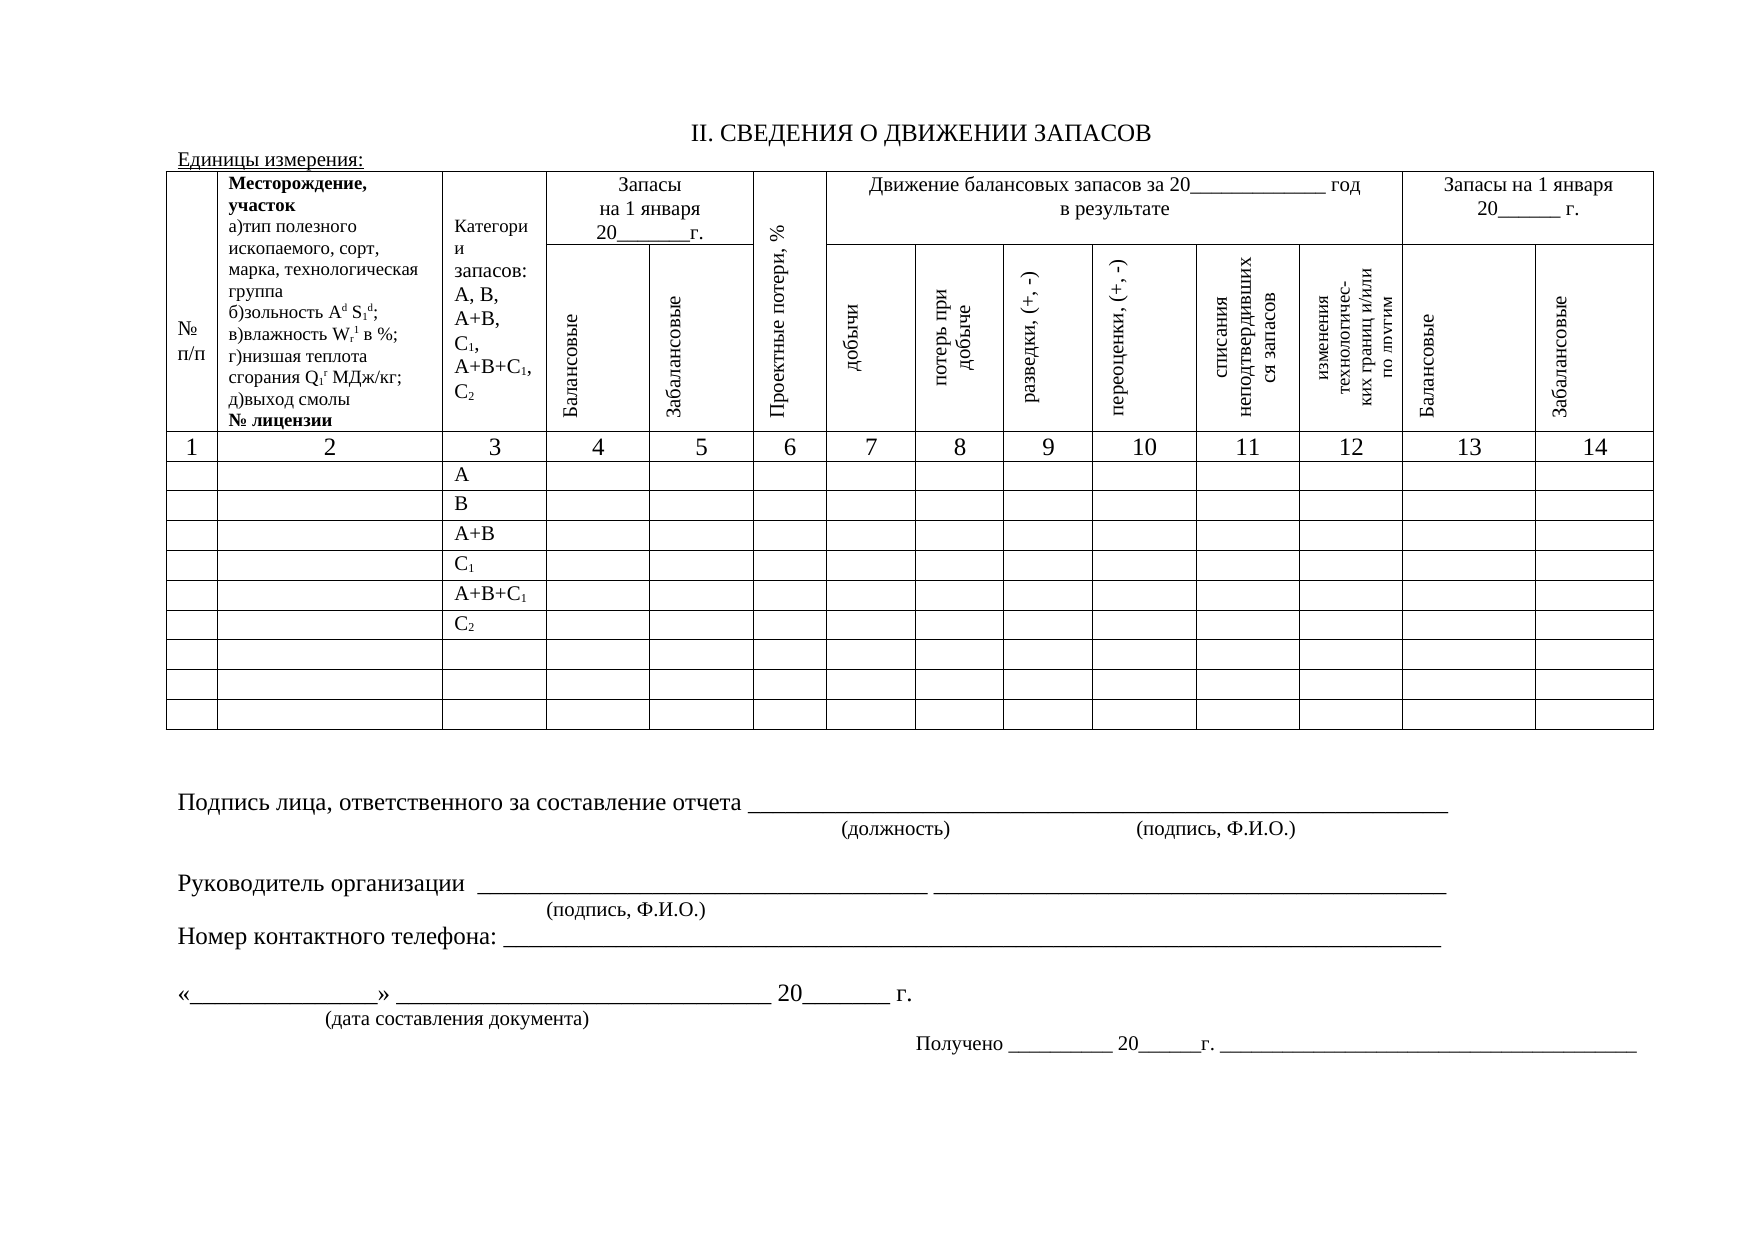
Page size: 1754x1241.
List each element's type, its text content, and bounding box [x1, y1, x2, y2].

table_cell [754, 551, 826, 580]
table_cell [167, 640, 217, 669]
table_cell [650, 700, 753, 729]
table_cell [754, 581, 826, 609]
table_cell [1536, 521, 1653, 550]
table_cell 12 [1300, 432, 1402, 461]
table_cell [827, 640, 915, 669]
table_header Запасы на 1 января 20_______г. [547, 172, 753, 244]
table_cell [650, 551, 753, 580]
table_cell [916, 462, 1003, 490]
table_cell [650, 491, 753, 520]
table_cell [916, 670, 1003, 699]
table_cell 2 [218, 432, 442, 461]
table_cell А+В+С1 [443, 581, 546, 609]
table_cell [1093, 491, 1196, 520]
table_cell [650, 670, 753, 699]
table_cell [547, 581, 649, 609]
table_cell [547, 670, 649, 699]
table_cell [547, 491, 649, 520]
table_cell [650, 640, 753, 669]
table_cell [827, 521, 915, 550]
table_cell [827, 462, 915, 490]
table_cell [443, 640, 546, 669]
table_cell [754, 670, 826, 699]
table_cell [1300, 551, 1402, 580]
table_cell 8 [916, 432, 1003, 461]
table_cell [1093, 640, 1196, 669]
table_cell [1300, 700, 1402, 729]
table_cell С2 [443, 611, 546, 639]
text Номер контактного телефона: ___________________________________________________________________________ [177, 921, 1665, 949]
table_cell [167, 700, 217, 729]
table_cell [218, 551, 442, 580]
table_cell [1004, 640, 1092, 669]
table_cell 6 [754, 432, 826, 461]
table_cell [827, 581, 915, 609]
table_cell [1197, 611, 1299, 639]
table_cell [1536, 581, 1653, 609]
table_cell 3 [443, 432, 546, 461]
table_cell [1536, 640, 1653, 669]
table_cell 14 [1536, 432, 1653, 461]
table_cell [1093, 581, 1196, 609]
table_cell Забалансовые [1536, 245, 1653, 431]
table_cell [218, 670, 442, 699]
table_cell В [443, 491, 546, 520]
table_cell [650, 581, 753, 609]
table_cell [754, 462, 826, 490]
table_cell [827, 551, 915, 580]
table_cell потерь при добыче [916, 245, 1003, 431]
table_cell [1197, 581, 1299, 609]
table_cell [754, 521, 826, 550]
table_cell [1004, 611, 1092, 639]
table_cell [547, 462, 649, 490]
table_cell [754, 700, 826, 729]
table_cell [1004, 581, 1092, 609]
table_cell 1 [167, 432, 217, 461]
table_cell [1197, 700, 1299, 729]
table_cell изменения технологичес- ких границ и/или по другим причинам (+, -) [1300, 245, 1402, 431]
table_cell [1197, 462, 1299, 490]
table_cell [1403, 551, 1535, 580]
table_cell [1197, 491, 1299, 520]
table_cell [650, 611, 753, 639]
table_cell [1403, 521, 1535, 550]
table_cell [167, 491, 217, 520]
table_cell [167, 551, 217, 580]
table_cell [1300, 611, 1402, 639]
table_cell [218, 611, 442, 639]
table_cell Балансовые [547, 245, 649, 431]
table_cell [1536, 551, 1653, 580]
list II. СВЕДЕНИЯ О ДВИЖЕНИИ ЗАПАСОВ [177, 118, 1665, 147]
table_cell 4 [547, 432, 649, 461]
table_cell [827, 611, 915, 639]
table_cell [547, 551, 649, 580]
table_cell [916, 521, 1003, 550]
table_cell [167, 581, 217, 609]
table_cell [1093, 670, 1196, 699]
text (дата составления документа) [251, 1006, 1665, 1030]
table_cell [1403, 491, 1535, 520]
table_cell [443, 670, 546, 699]
table_cell [218, 581, 442, 609]
table_cell 11 [1197, 432, 1299, 461]
table_cell [827, 670, 915, 699]
table_cell [1004, 491, 1092, 520]
table_cell [916, 611, 1003, 639]
table_cell [1300, 462, 1402, 490]
table_header № п/п [167, 172, 217, 431]
table_cell [916, 700, 1003, 729]
table_cell [1197, 521, 1299, 550]
table_cell [916, 581, 1003, 609]
text (должность) (подпись, Ф.И.О.) [177, 816, 1665, 840]
table_cell [1197, 670, 1299, 699]
table_cell [1536, 611, 1653, 639]
table_cell [1536, 670, 1653, 699]
table_cell [547, 611, 649, 639]
table_cell Балансовые [1403, 245, 1535, 431]
table_cell А+В [443, 521, 546, 550]
table_cell [218, 700, 442, 729]
table_cell [916, 491, 1003, 520]
table_cell [1093, 551, 1196, 580]
table_cell [1536, 491, 1653, 520]
table_cell [1536, 700, 1653, 729]
table_cell [916, 640, 1003, 669]
text «_______________» ______________________________ 20_______ г. [177, 978, 1665, 1006]
table_cell [1093, 611, 1196, 639]
table_cell переоценки, (+, -) [1093, 245, 1196, 431]
table_cell [754, 640, 826, 669]
table_cell [218, 640, 442, 669]
table_cell [547, 640, 649, 669]
table_cell [827, 700, 915, 729]
table_cell [1300, 521, 1402, 550]
table_cell С1 [443, 551, 546, 580]
table_cell А [443, 462, 546, 490]
table_cell 13 [1403, 432, 1535, 461]
table_cell [547, 700, 649, 729]
table_header Запасы на 1 января 20______ г. [1403, 172, 1653, 244]
table_header Месторождение, участок а)тип полезного ископаемого, сорт, марка, технологическая группа б)зольность Ad S1d; в)влажность Wr1 в %; г)низшая теплота сгорания Q1r МДж/кг; д)выход смолы № лицензии [218, 172, 442, 431]
table_cell [218, 491, 442, 520]
table_cell [218, 521, 442, 550]
table_cell 5 [650, 432, 753, 461]
table_cell [1300, 640, 1402, 669]
table_cell [167, 670, 217, 699]
text Руководитель организации ____________________________________ _________________________________________ [177, 868, 1665, 897]
table_cell [218, 462, 442, 490]
table_cell [1197, 551, 1299, 580]
table_cell [1300, 581, 1402, 609]
table_cell [443, 700, 546, 729]
table_header Категории запасов: А, В, А+В, С1, А+В+С1, С2 [443, 172, 546, 431]
table_cell [1300, 670, 1402, 699]
table_header Проектные потери, % [754, 172, 826, 431]
table_cell [754, 491, 826, 520]
table_cell [650, 521, 753, 550]
table_cell [167, 521, 217, 550]
table_cell разведки, (+, -) [1004, 245, 1092, 431]
table_cell [1536, 462, 1653, 490]
table_cell 7 [827, 432, 915, 461]
table_cell [1004, 462, 1092, 490]
table_cell [1004, 700, 1092, 729]
table_cell [167, 611, 217, 639]
table_cell [1093, 700, 1196, 729]
table_cell [1093, 521, 1196, 550]
table_cell [1004, 670, 1092, 699]
text Получено __________ 20______г. ________________________________________ [251, 1030, 1665, 1054]
table_cell [1403, 670, 1535, 699]
list Единицы измерения: [177, 147, 1665, 171]
table_cell [1300, 491, 1402, 520]
table_cell [1403, 700, 1535, 729]
table_cell [1403, 462, 1535, 490]
table_cell 10 [1093, 432, 1196, 461]
table_cell [650, 462, 753, 490]
table_cell [1403, 611, 1535, 639]
table_cell [754, 611, 826, 639]
list Подпись лица, ответственного за составление отчета ________________________________________________________ [177, 787, 1665, 816]
table_cell [1093, 462, 1196, 490]
table_cell [1403, 640, 1535, 669]
table_cell [827, 491, 915, 520]
table_cell [1197, 640, 1299, 669]
table_cell 9 [1004, 432, 1092, 461]
text (подпись, Ф.И.О.) [177, 897, 1665, 921]
table_header Движение балансовых запасов за 20_____________ год в результате [827, 172, 1402, 244]
table_cell [167, 462, 217, 490]
table_cell добычи [827, 245, 915, 431]
table_cell списания неподтвердившихся запасов [1197, 245, 1299, 431]
table_cell [547, 521, 649, 550]
table_cell [1004, 551, 1092, 580]
table_cell Забалансовые [650, 245, 753, 431]
table_cell [916, 551, 1003, 580]
table_cell [1004, 521, 1092, 550]
table_cell [1403, 581, 1535, 609]
